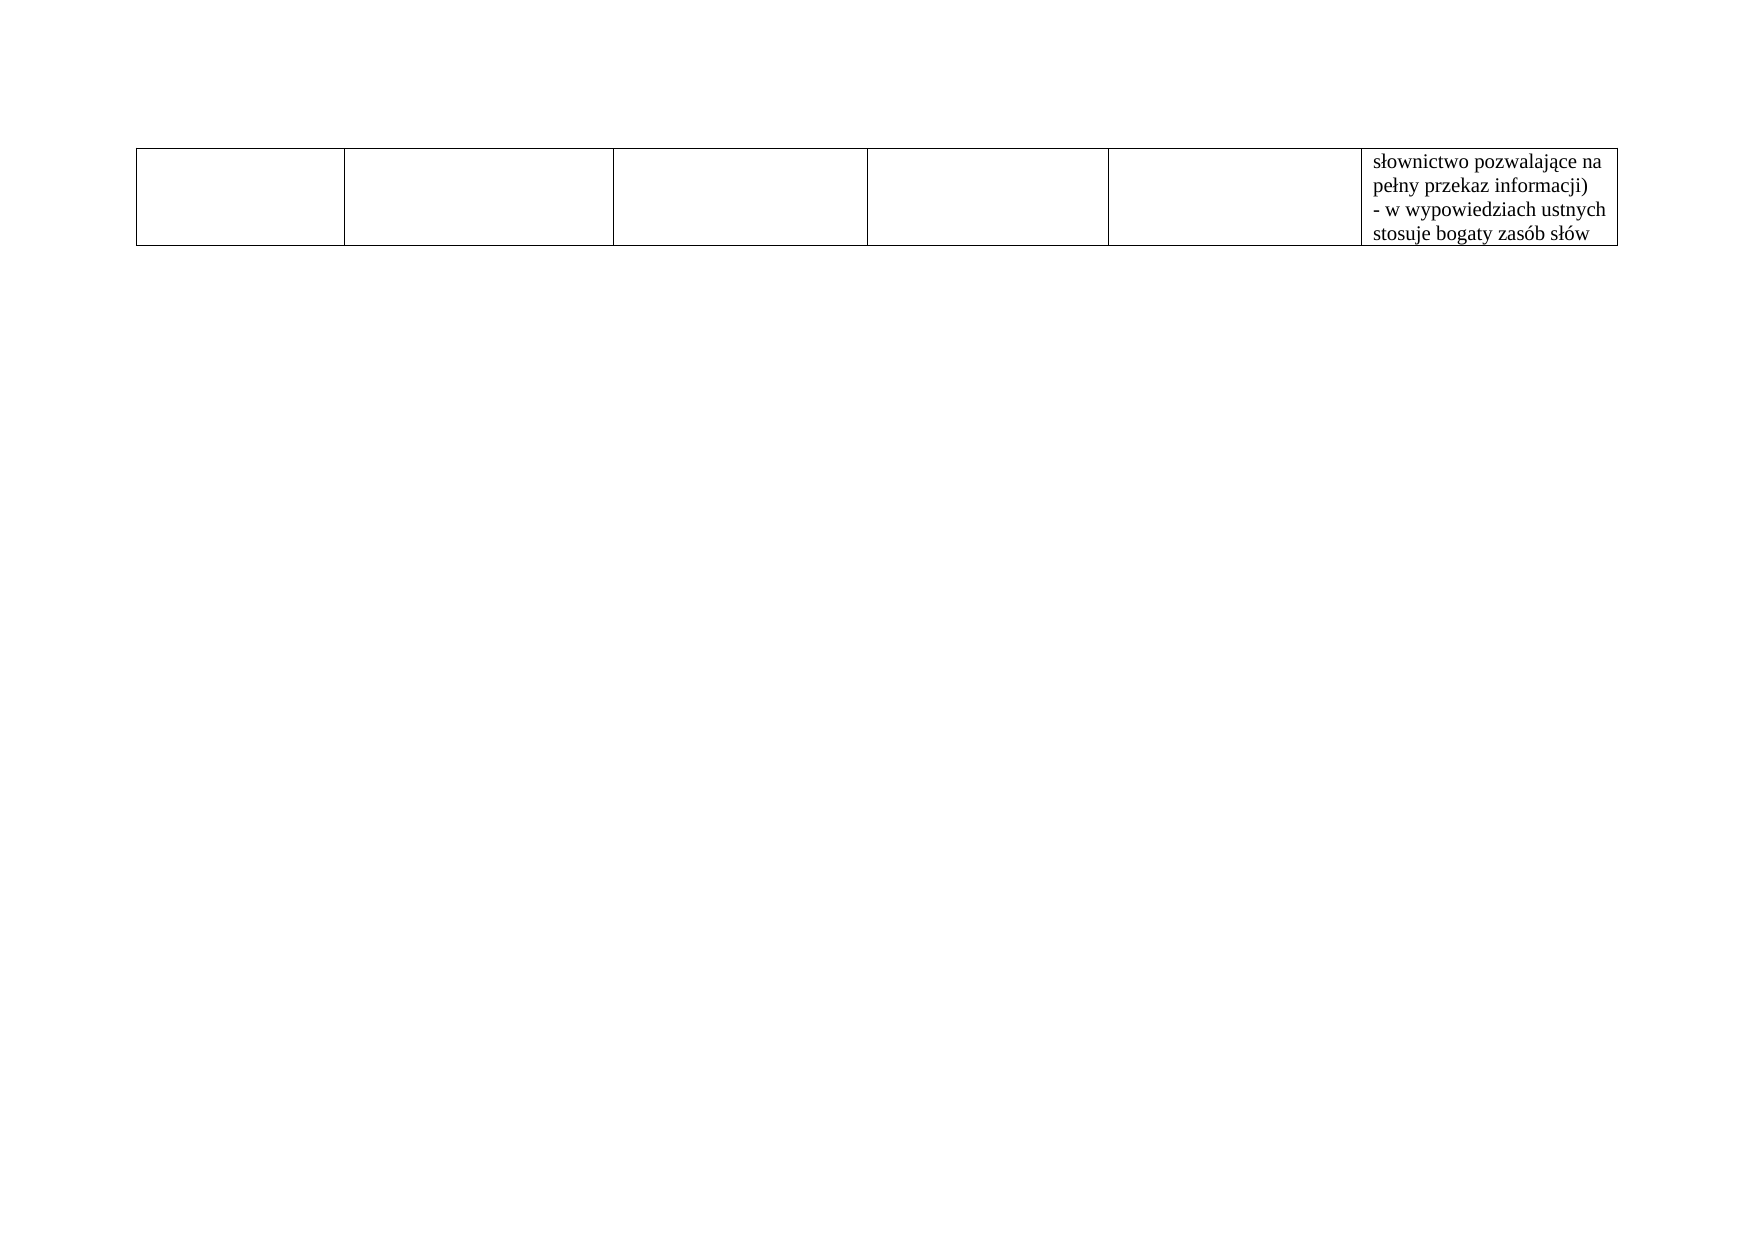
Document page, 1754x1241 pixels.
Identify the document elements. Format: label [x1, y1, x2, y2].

table_cell [1109, 149, 1361, 245]
table_cell [345, 149, 613, 245]
table_cell [614, 149, 867, 245]
table_cell [1362, 149, 1617, 245]
table_cell [868, 149, 1108, 245]
table_cell [137, 149, 344, 245]
